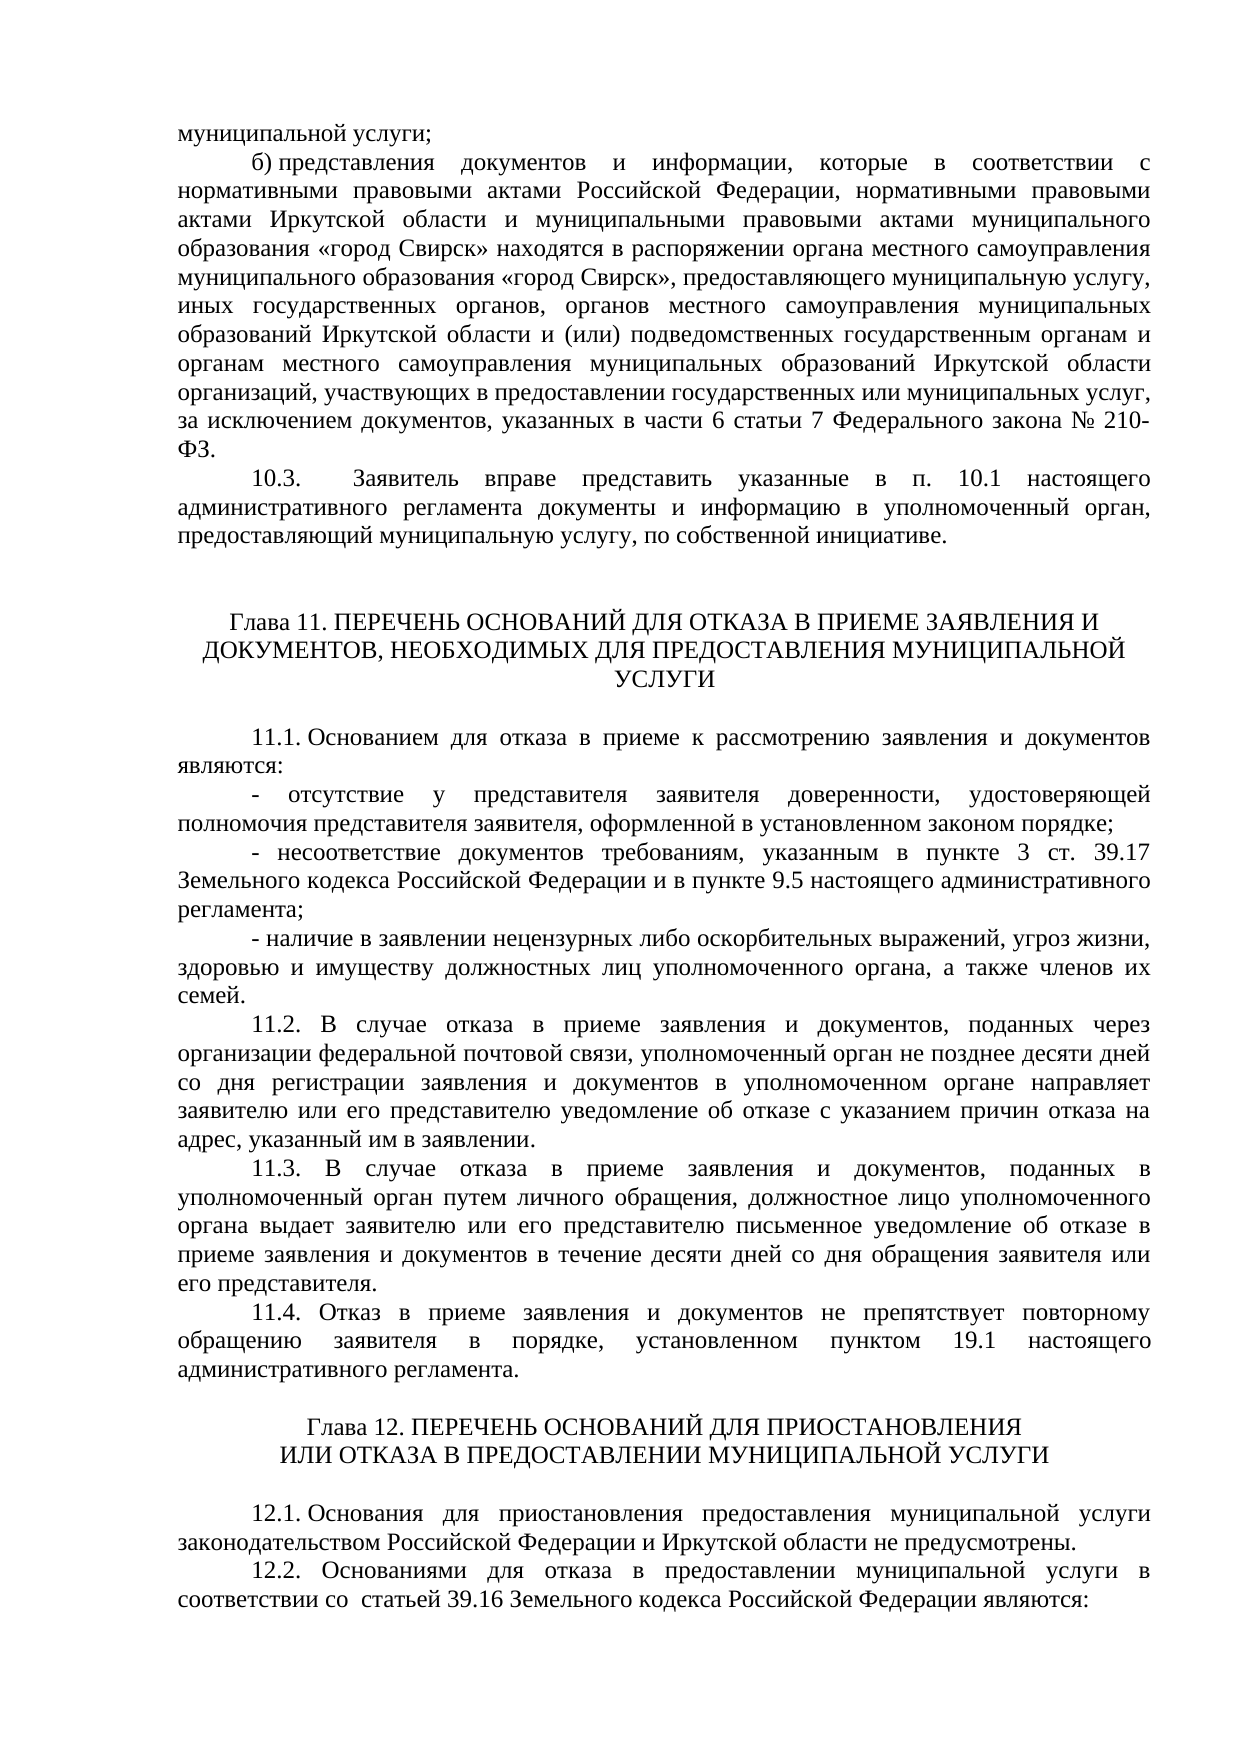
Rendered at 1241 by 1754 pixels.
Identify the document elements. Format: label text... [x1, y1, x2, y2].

text - несоответствие документов требованиям, указанным в пункте 3 ст. 39.17 Земельного кодекса Российской Федерации и в пункте 9.5 настоящего административного регламента; [177, 837, 1152, 923]
text - наличие в заявлении нецензурных либо оскорбительных выражений, угроз жизни, здоровью и имуществу должностных лиц уполномоченного органа, а также членов их семей. [177, 923, 1152, 1009]
text 11.1. Основанием для отказа в приеме к рассмотрению заявления и документов являются: [177, 722, 1152, 779]
text 11.2. В случае отказа в приеме заявления и документов, поданных через организации федеральной почтовой связи, уполномоченный орган не позднее десяти дней со дня регистрации заявления и документов в уполномоченном органе направляет заявителю или его представителю уведомление об отказе с указанием причин отказа на адрес, указанный им в заявлении. [177, 1009, 1152, 1153]
text Глава 12. ПЕРЕЧЕНЬ ОСНОВАНИЙ ДЛЯ ПРИОСТАНОВЛЕНИЯ [177, 1412, 1152, 1441]
text - отсутствие у представителя заявителя доверенности, удостоверяющей полномочия представителя заявителя, оформленной в установленном законом порядке; [177, 779, 1152, 837]
text ИЛИ ОТКАЗА В ПРЕДОСТАВЛЕНИИ МУНИЦИПАЛЬНОЙ УСЛУГИ [177, 1441, 1152, 1469]
text 12.1. Основания для приостановления предоставления муниципальной услуги законодательством Российской Федерации и Иркутской области не предусмотрены. [177, 1498, 1152, 1556]
text 11.3. В случае отказа в приеме заявления и документов, поданных в уполномоченный орган путем личного обращения, должностное лицо уполномоченного органа выдает заявителю или его представителю письменное уведомление об отказе в приеме заявления и документов в течение десяти дней со дня обращения заявителя или его представителя. [177, 1153, 1152, 1297]
text 10.3. Заявитель вправе представить указанные в п. 10.1 настоящего административного регламента документы и информацию в уполномоченный орган, предоставляющий муниципальную услугу, по собственной инициативе. [177, 463, 1152, 549]
text 12.2. Основаниями для отказа в предоставлении муниципальной услуги в соответствии со статьей 39.16 Земельного кодекса Российской Федерации являются: [177, 1556, 1152, 1613]
text 11.4. Отказ в приеме заявления и документов не препятствует повторному обращению заявителя в порядке, установленном пунктом 19.1 настоящего административного регламента. [177, 1297, 1152, 1383]
text Глава 11. ПЕРЕЧЕНЬ ОСНОВАНИЙ ДЛЯ ОТКАЗА В ПРИЕМЕ ЗАЯВЛЕНИЯ И ДОКУМЕНТОВ, НЕОБХОДИМЫХ ДЛЯ ПРЕДОСТАВЛЕНИЯ МУНИЦИПАЛЬНОЙ УСЛУГИ [177, 607, 1152, 693]
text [177, 118, 1152, 147]
text б) представления документов и информации, которые в соответствии с нормативными правовыми актами Российской Федерации, нормативными правовыми актами Иркутской области и муниципальными правовыми актами муниципального образования «город Свирск» находятся в распоряжении органа местного самоуправления муниципального образования «город Свирск», предоставляющего муниципальную услугу, иных государственных органов, органов местного самоуправления муниципальных образований Иркутской области и (или) подведомственных государственным органам и органам местного самоуправления муниципальных образований Иркутской области организаций, участвующих в предоставлении государственных или муниципальных услуг, за исключением документов, указанных в части 6 статьи 7 Федерального закона № 210-ФЗ. [177, 147, 1152, 463]
